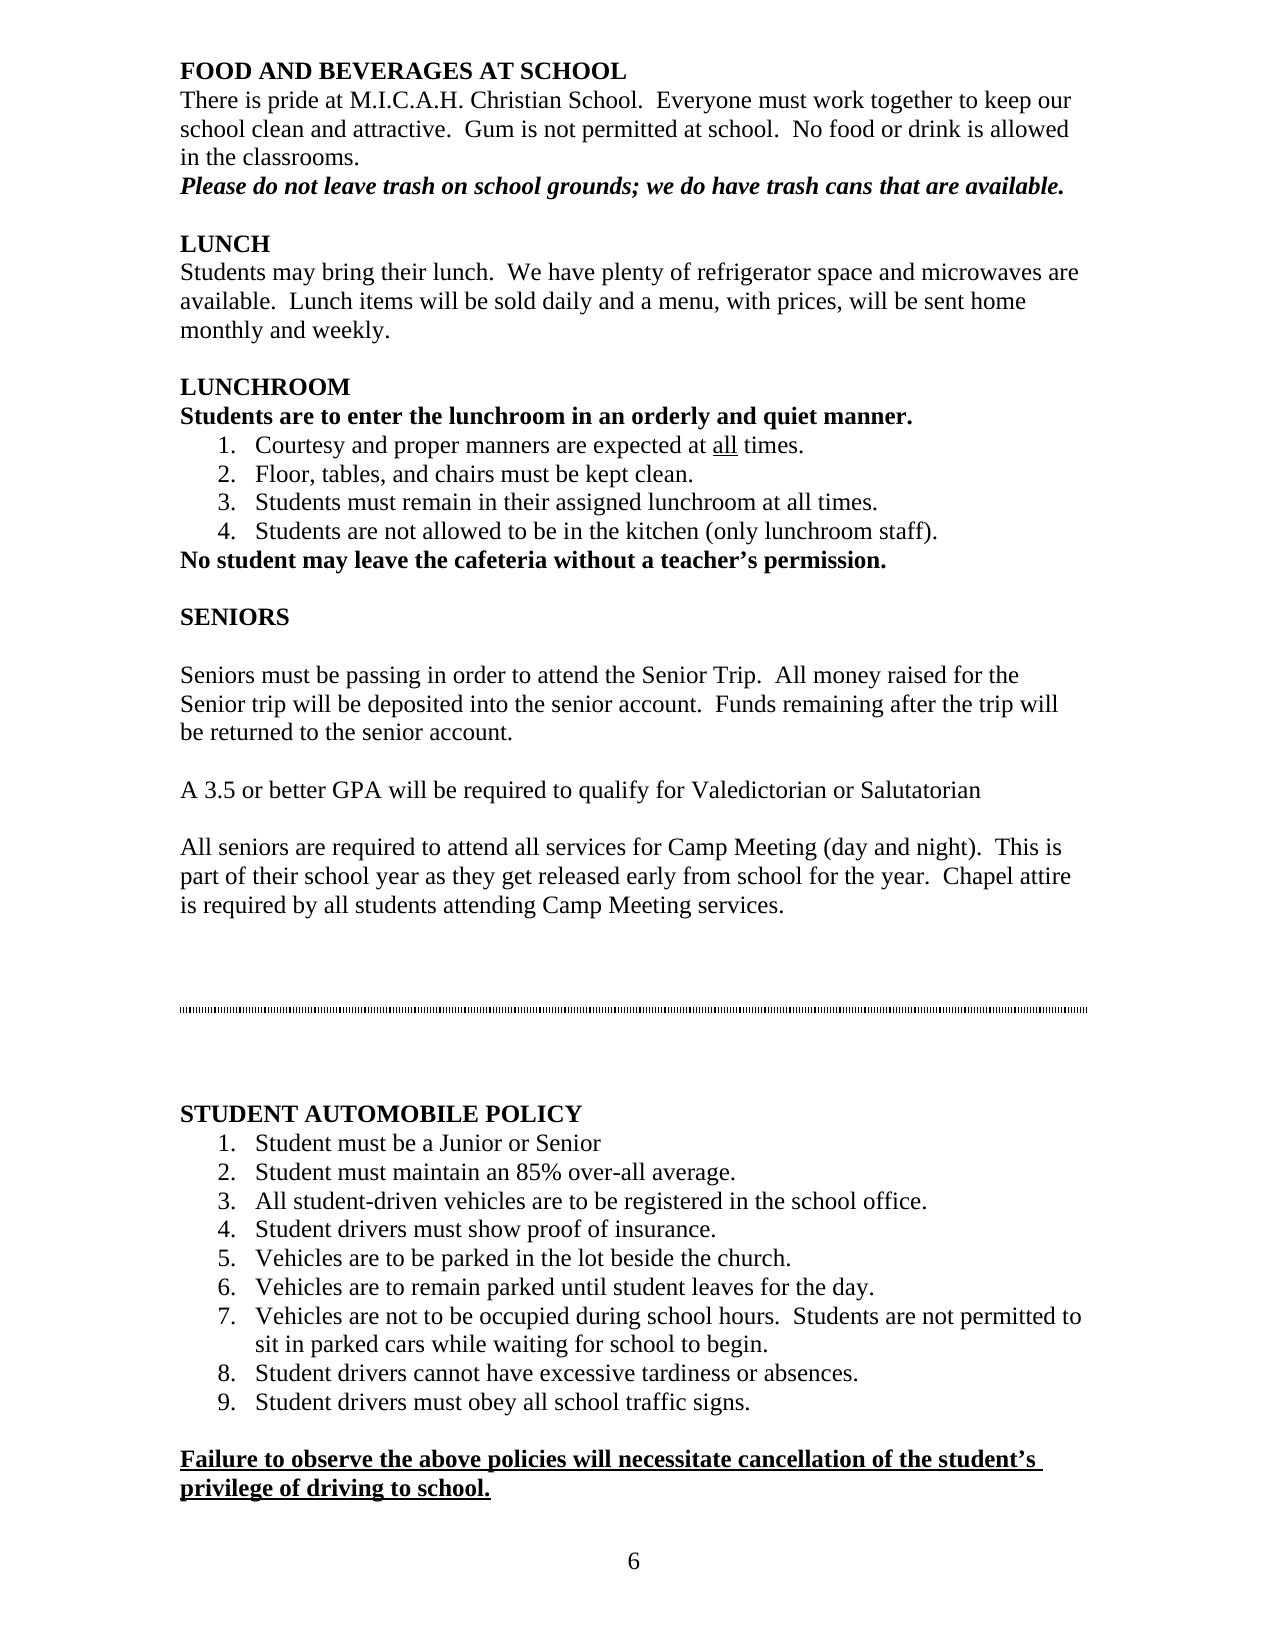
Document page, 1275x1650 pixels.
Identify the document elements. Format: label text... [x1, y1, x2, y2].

text Students are to enter the lunchroom in an orderly and quiet manner. [180, 401, 1087, 430]
text FOOD AND BEVERAGES AT SCHOOL [180, 56, 1087, 85]
list Student drivers must obey all school traffic signs. [217, 1387, 1087, 1416]
text Failure to observe the above policies will necessitate cancellation of the student’s privilege of driving to school. [180, 1444, 1087, 1502]
list Student drivers cannot have excessive tardiness or absences. [217, 1358, 1087, 1387]
text Students may bring their lunch. We have plenty of refrigerator space and microwaves are available. Lunch items will be sold daily and a menu, with prices, will be sent home monthly and weekly. [180, 257, 1087, 344]
text Seniors must be passing in order to attend the Senior Trip. All money raised for the Senior trip will be deposited into the senior account. Funds remaining after the trip will be returned to the senior account. [180, 660, 1087, 746]
list Courtesy and proper manners are expected at all times. [217, 430, 1087, 459]
text STUDENT AUTOMOBILE POLICY [180, 1099, 1087, 1128]
text LUNCH [180, 229, 1087, 257]
list Floor, tables, and chairs must be kept clean. [217, 459, 1087, 487]
text No student may leave the cafeteria without a teacher’s permission. [180, 545, 1087, 574]
list Students are not allowed to be in the kitchen (only lunchroom staff). [217, 516, 1087, 545]
list All student-driven vehicles are to be registered in the school office. [217, 1186, 1087, 1214]
text SENIORS [180, 602, 1087, 631]
text LUNCHROOM [180, 372, 1087, 401]
list Vehicles are to remain parked until student leaves for the day. [217, 1272, 1087, 1301]
list Vehicles are not to be occupied during school hours. Students are not permitted to sit in parked cars while waiting for school to begin. [217, 1301, 1087, 1358]
list Student must maintain an 85% over-all average. [217, 1157, 1087, 1186]
text A 3.5 or better GPA will be required to qualify for Valedictorian or Salutatorian [180, 775, 1087, 804]
text All seniors are required to attend all services for Camp Meeting (day and night). This is part of their school year as they get released early from school for the year. Chapel attire is required by all students attending Camp Meeting services. [180, 832, 1087, 919]
list Student must be a Junior or Senior [217, 1128, 1087, 1157]
list Students must remain in their assigned lunchroom at all times. [217, 487, 1087, 516]
list Vehicles are to be parked in the lot beside the church. [217, 1243, 1087, 1272]
text There is pride at . Everyone must work together to keep our school clean and attractive. Gum is not permitted at school. No food or drink is allowed in the classrooms. Please do not leave trash on school grounds; we do have trash cans that are available. [180, 85, 1087, 200]
list Student drivers must show proof of insurance. [217, 1214, 1087, 1243]
